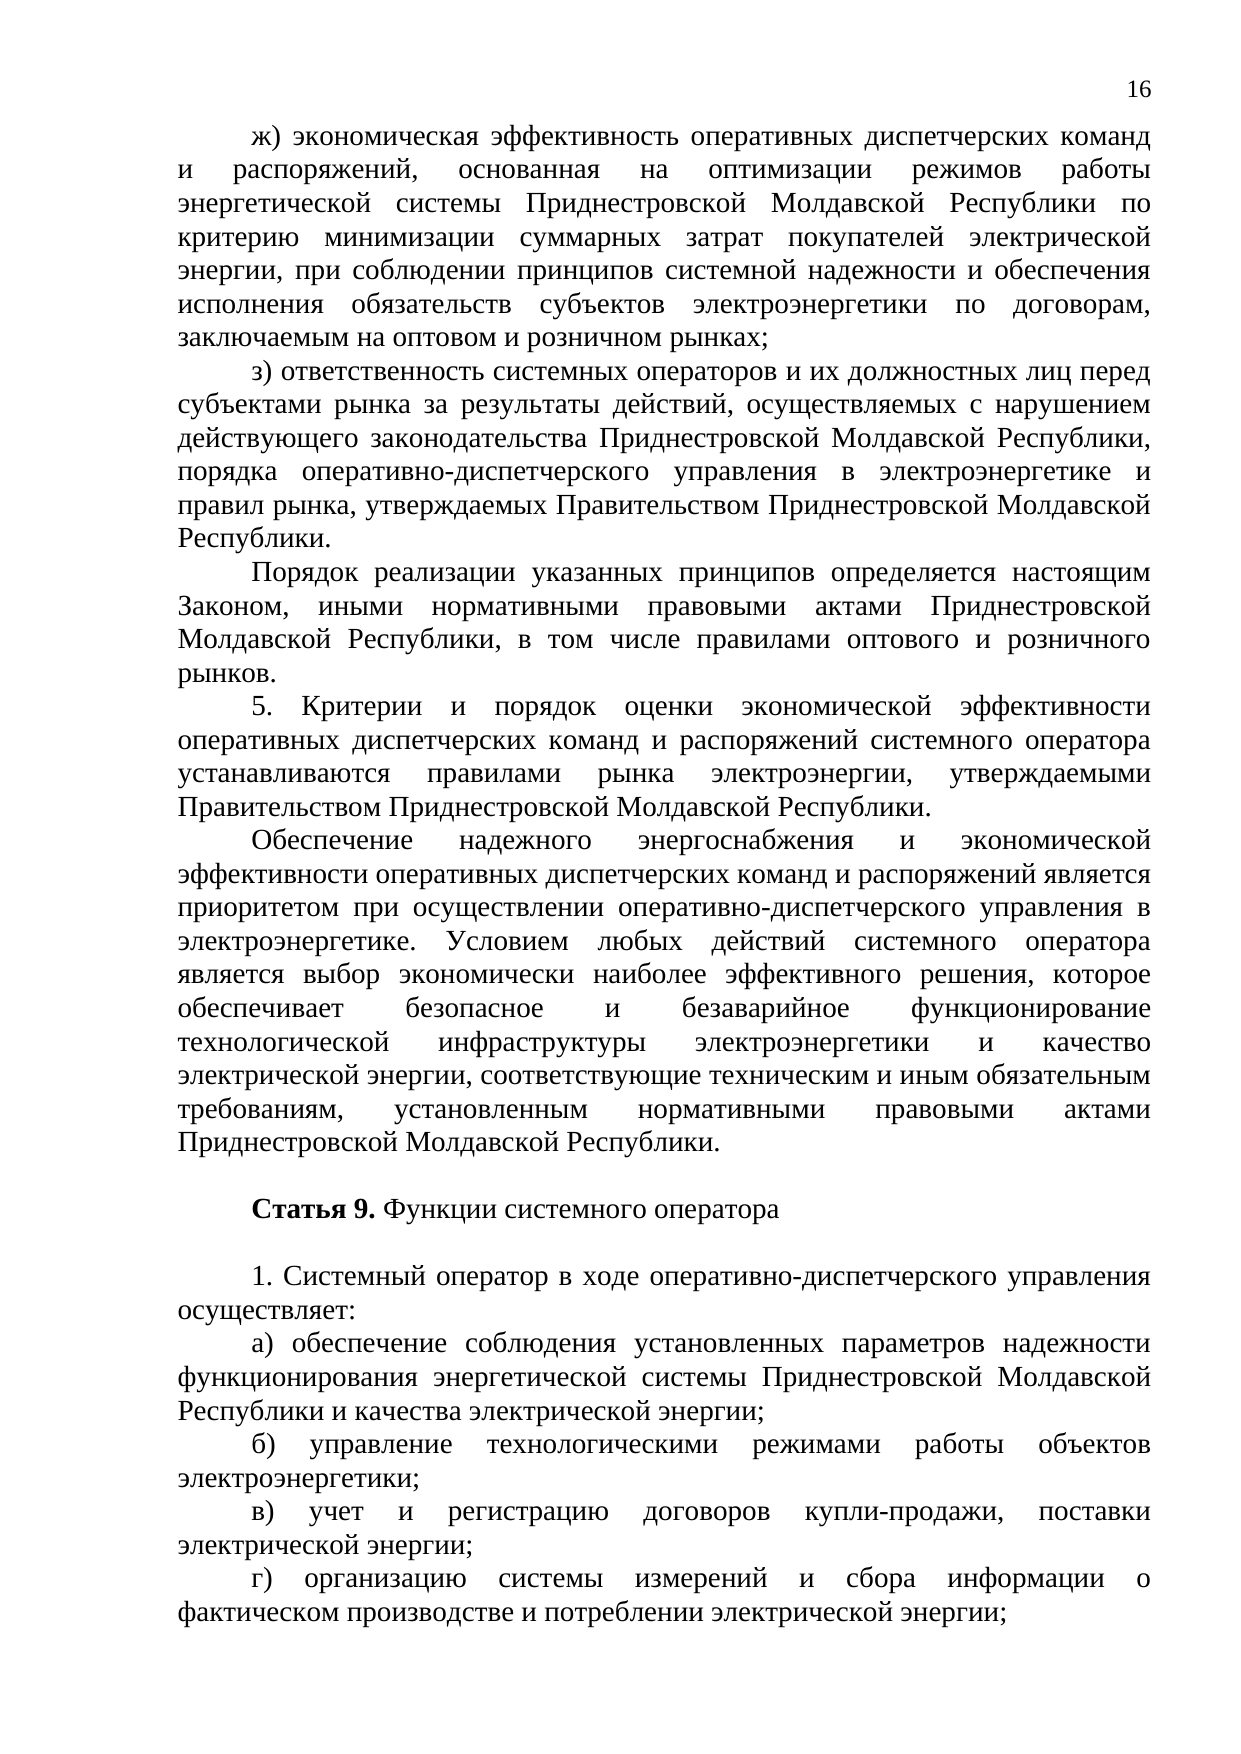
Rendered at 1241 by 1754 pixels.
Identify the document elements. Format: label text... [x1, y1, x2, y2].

text ж) экономическая эффективность оперативных диспетчерских команд и распоряжений, основанная на оптимизации режимов работы энергетической системы Приднестровской Молдавской Республики по критерию минимизации суммарных затрат покупателей электрической энергии, при соблюдении принципов системной надежности и обеспечения исполнения обязательств субъектов электроэнергетики по договорам, заключаемым на оптовом и розничном рынках; [177, 118, 1152, 353]
text з) ответственность системных операторов и их должностных лиц перед субъектами рынка за результаты действий, осуществляемых с нарушением действующего законодательства Приднестровской Молдавской Республики, порядка оперативно-диспетчерского управления в электроэнергетике и правил рынка, утверждаемых Правительством Приднестровской Молдавской Республики. [177, 353, 1152, 554]
text Порядок реализации указанных принципов определяется настоящим Законом, иными нормативными правовыми актами Приднестровской Молдавской Республики, в том числе правилами оптового и розничного рынков. [177, 554, 1152, 688]
text Статья 9. Функции системного оператора [177, 1191, 1152, 1225]
text Обеспечение надежного энергоснабжения и экономической эффективности оперативных диспетчерских команд и распоряжений является приоритетом при осуществлении оперативно-диспетчерского управления в электроэнергетике. Условием любых действий системного оператора является выбор экономически наиболее эффективного решения, которое обеспечивает безопасное и безаварийное функционирование технологической инфраструктуры электроэнергетики и качество электрической энергии, соответствующие техническим и иным обязательным требованиям, установленным нормативными правовыми актами Приднестровской Молдавской Республики. [177, 822, 1152, 1158]
text б) управление технологическими режимами работы объектов электроэнергетики; [177, 1426, 1152, 1493]
text а) обеспечение соблюдения установленных параметров надежности функционирования энергетической системы Приднестровской Молдавской Республики и качества электрической энергии; [177, 1326, 1152, 1426]
text в) учет и регистрацию договоров купли-продажи, поставки электрической энергии; [177, 1493, 1152, 1560]
text г) организацию системы измерений и сбора информации о фактическом производстве и потреблении электрической энергии; [177, 1560, 1152, 1627]
text 5. Критерии и порядок оценки экономической эффективности оперативных диспетчерских команд и распоряжений системного оператора устанавливаются правилами рынка электроэнергии, утверждаемыми Правительством Приднестровской Молдавской Республики. [177, 688, 1152, 822]
text 1. Системный оператор в ходе оперативно-диспетчерского управления осуществляет: [177, 1258, 1152, 1326]
